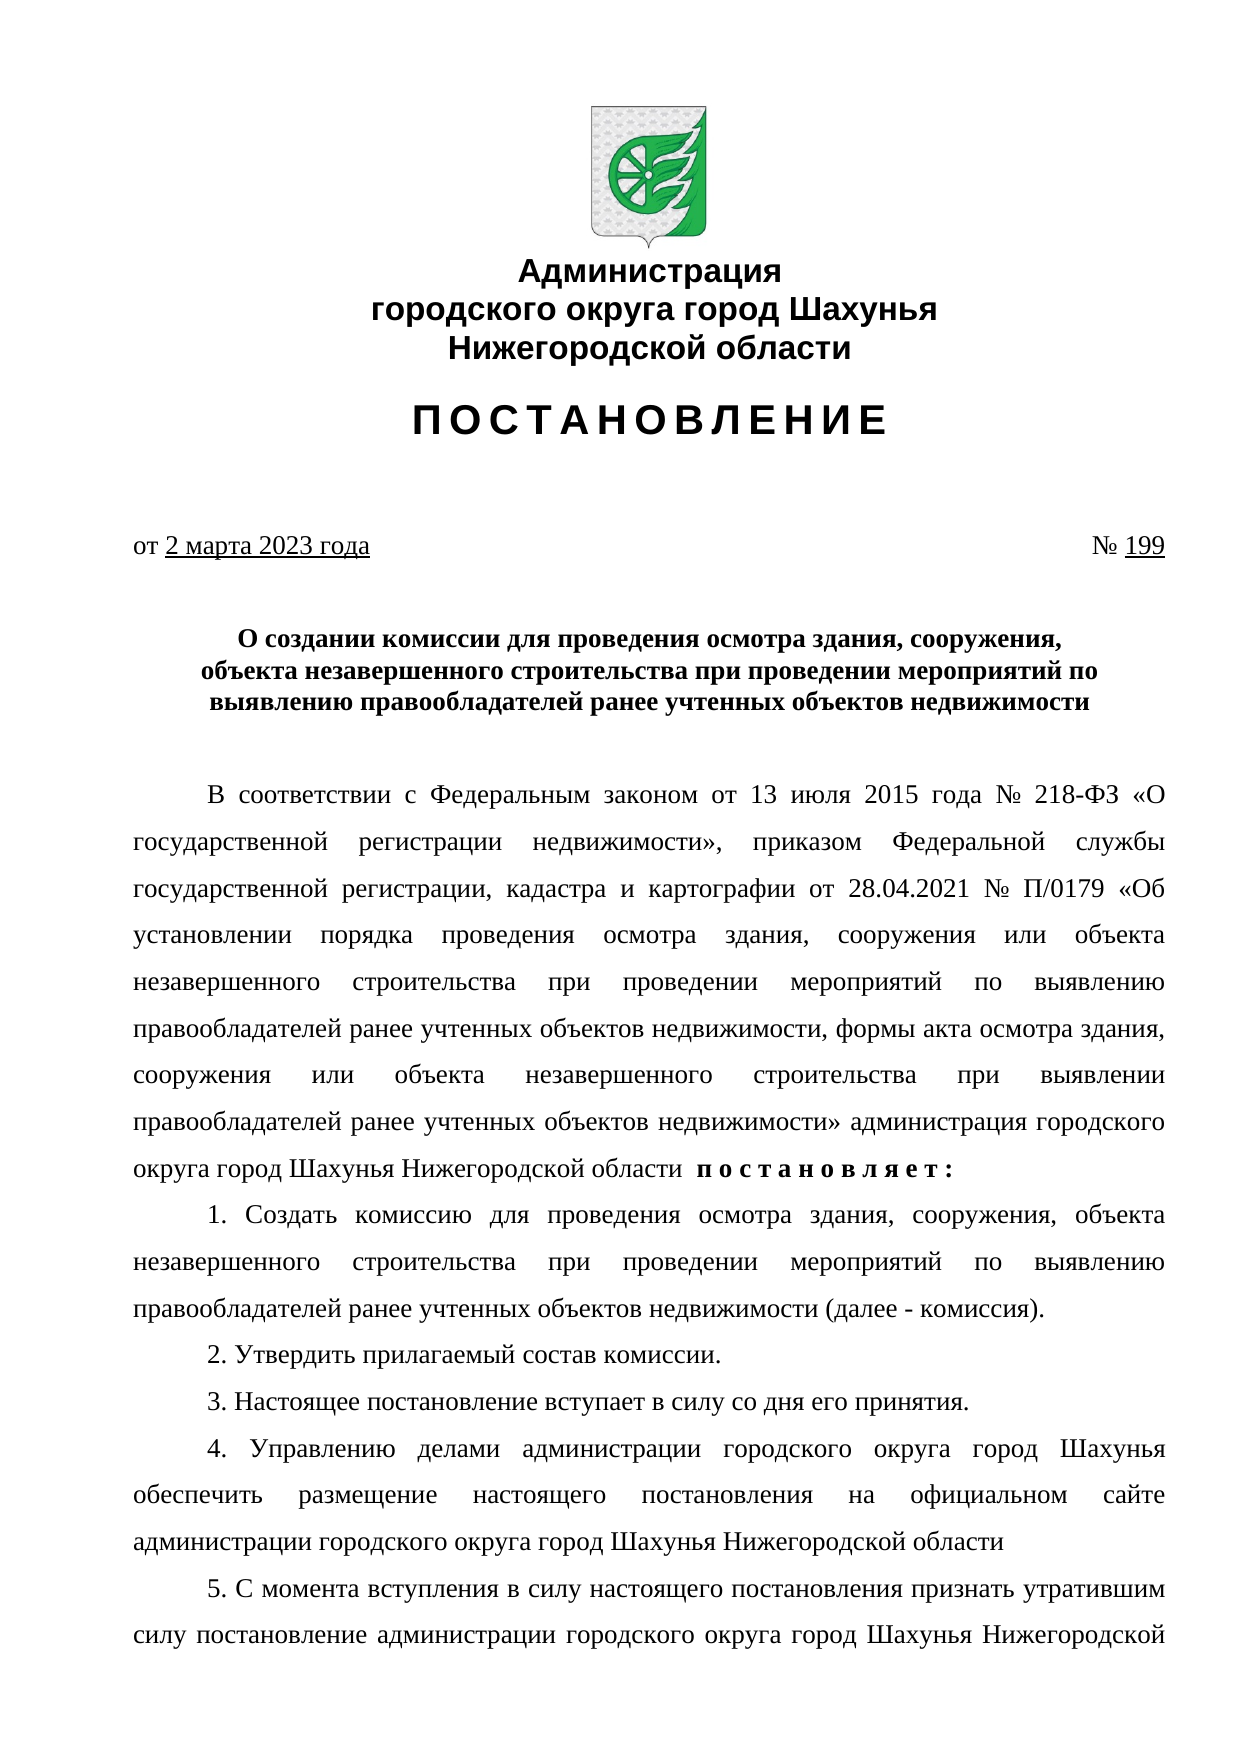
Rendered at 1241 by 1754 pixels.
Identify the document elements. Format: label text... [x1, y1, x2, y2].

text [133, 1572, 1167, 1649]
text 1. Создать комиссию для проведения осмотра здания, сооружения, объекта незавершенного строительства при проведении мероприятий по выявлению правообладателей ранее учтенных объектов недвижимости (далее - комиссия). [133, 1198, 1167, 1323]
table_header Администрация городского округа город Шахунья Нижегородской области П О С Т А Н О В Л Е Н И Е [126, 104, 1174, 443]
text В соответствии с Федеральным законом от 13 июля 2015 года № 218-ФЗ «О государственной регистрации недвижимости», приказом Федеральной службы государственной регистрации, кадастра и картографии от 28.04.2021 № П/0179 «Об установлении порядка проведения осмотра здания, сооружения или объекта незавершенного строительства при проведении мероприятий по выявлению правообладателей ранее учтенных объектов недвижимости, формы акта осмотра здания, сооружения или объекта незавершенного строительства при выявлении правообладателей ранее учтенных объектов недвижимости» администрация городского округа город Шахунья Нижегородской области п о с т а н о в л я е т : [133, 778, 1167, 1183]
text от 2 марта 2023 года № 199 [133, 529, 1167, 560]
text 4. Управлению делами администрации городского округа город Шахунья обеспечить размещение настоящего постановления на официальном сайте администрации городского округа город Шахунья Нижегородской области [133, 1432, 1167, 1556]
text объекта незавершенного строительства при проведении мероприятий по выявлению правообладателей ранее учтенных объектов недвижимости [133, 654, 1167, 716]
text 3. Настоящее постановление вступает в силу со дня его принятия. [133, 1385, 1167, 1416]
picture [586, 103, 714, 251]
text 2. Утвердить прилагаемый состав комиссии. [133, 1338, 1167, 1369]
text О создании комиссии для проведения осмотра здания, сооружения, [133, 623, 1167, 654]
